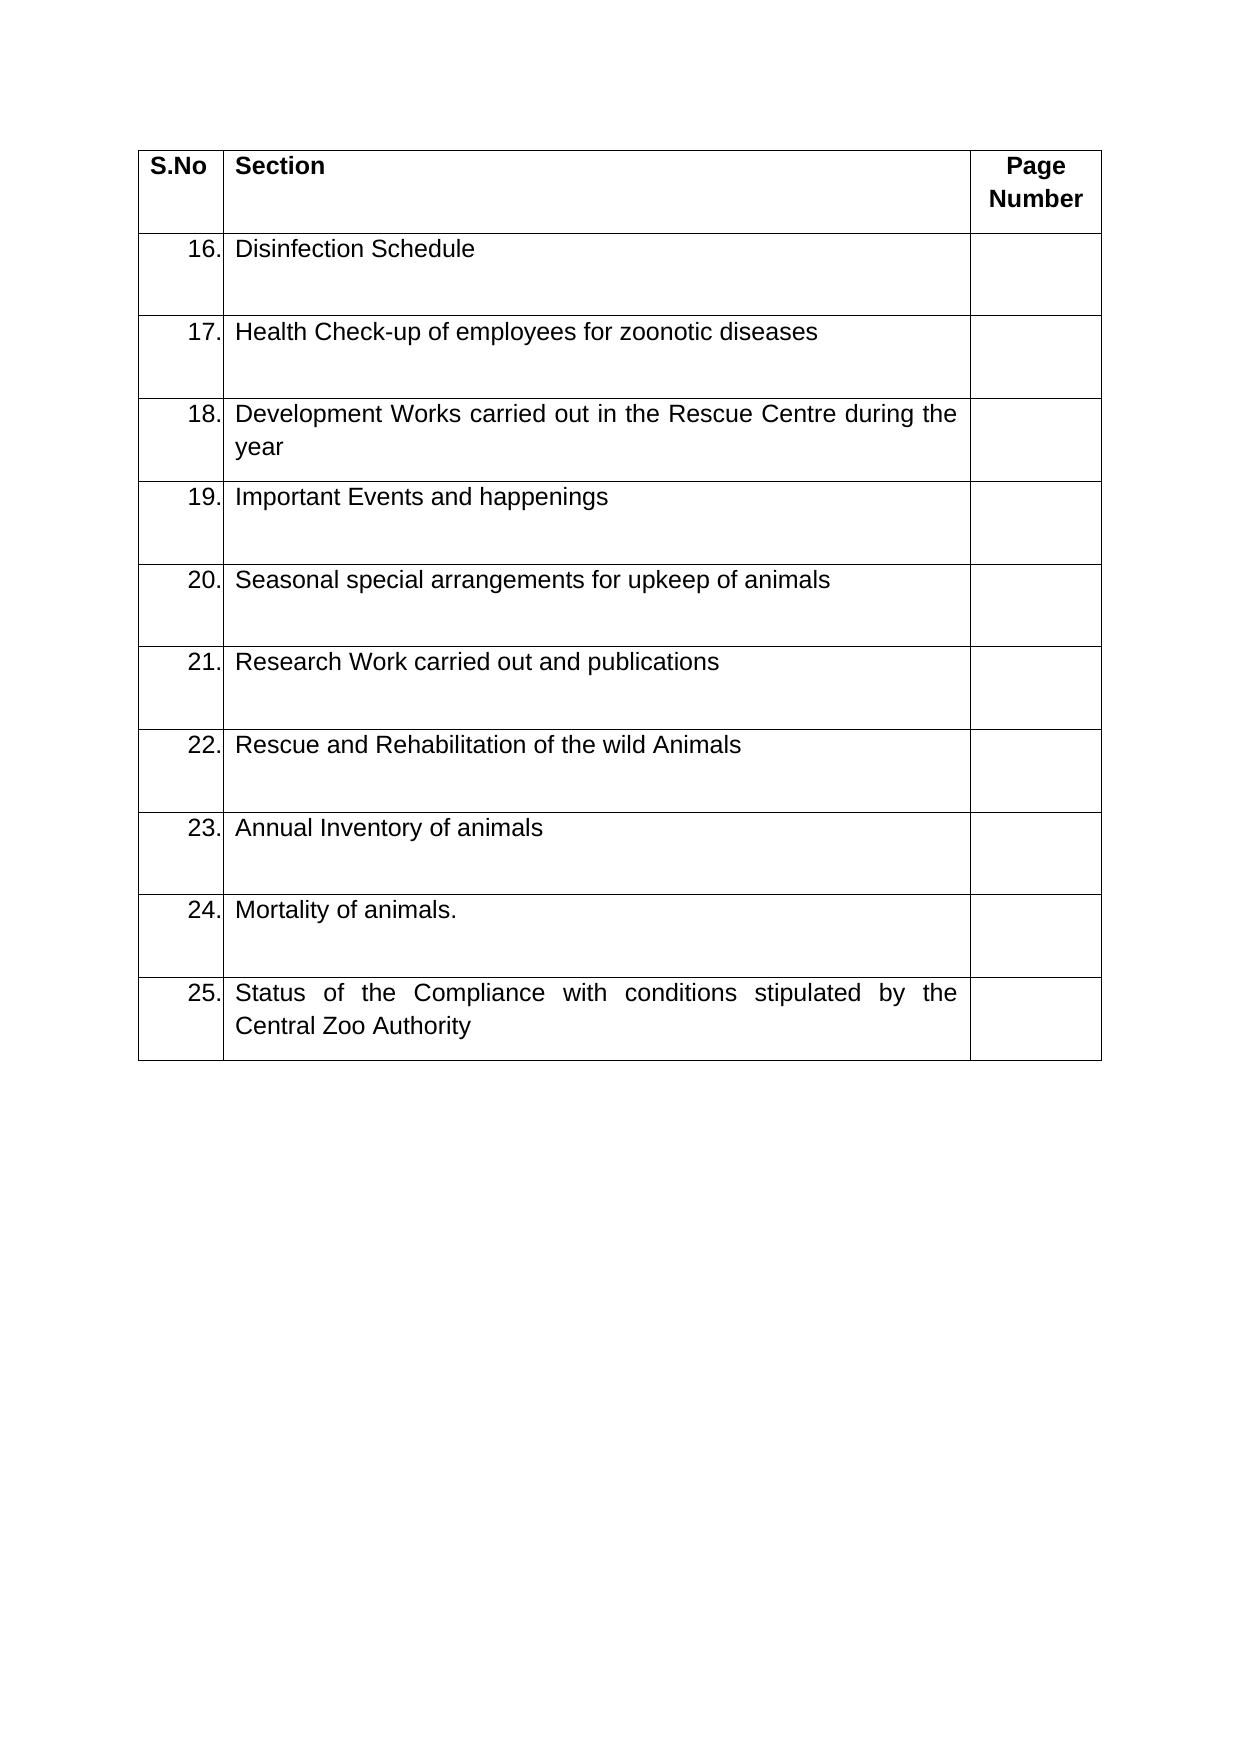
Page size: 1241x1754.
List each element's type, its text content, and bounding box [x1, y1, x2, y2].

table_cell Development Works carried out in the Rescue Centre during the year [224, 399, 970, 481]
table_cell [971, 316, 1101, 398]
table_header S.No [139, 151, 223, 233]
table_cell Annual Inventory of animals [224, 813, 970, 894]
table_cell [139, 813, 223, 894]
table_cell [971, 647, 1101, 729]
table_header Page Number [971, 151, 1101, 233]
table_cell [139, 647, 223, 729]
table_cell Health Check-up of employees for zoonotic diseases [224, 316, 970, 398]
table_cell [971, 978, 1101, 1060]
table_cell Rescue and Rehabilitation of the wild Animals [224, 730, 970, 812]
table_cell Important Events and happenings [224, 482, 970, 563]
table_header Section [224, 151, 970, 233]
table_cell Research Work carried out and publications [224, 647, 970, 729]
table_cell [971, 895, 1101, 977]
table_cell [139, 895, 223, 977]
table_cell Status of the Compliance with conditions stipulated by the Central Zoo Authority [224, 978, 970, 1060]
table_cell [139, 316, 223, 398]
table_cell [139, 730, 223, 812]
table_cell Seasonal special arrangements for upkeep of animals [224, 565, 970, 646]
table_cell [971, 813, 1101, 894]
table_cell [139, 399, 223, 481]
table_cell [139, 482, 223, 563]
table_cell [971, 482, 1101, 563]
table_cell [971, 234, 1101, 315]
table_cell Disinfection Schedule [224, 234, 970, 315]
table_cell Mortality of animals. [224, 895, 970, 977]
table_cell [971, 565, 1101, 646]
table_cell [139, 978, 223, 1060]
table_cell [971, 730, 1101, 812]
table_cell [139, 234, 223, 315]
table_cell [971, 399, 1101, 481]
table_cell [139, 565, 223, 646]
